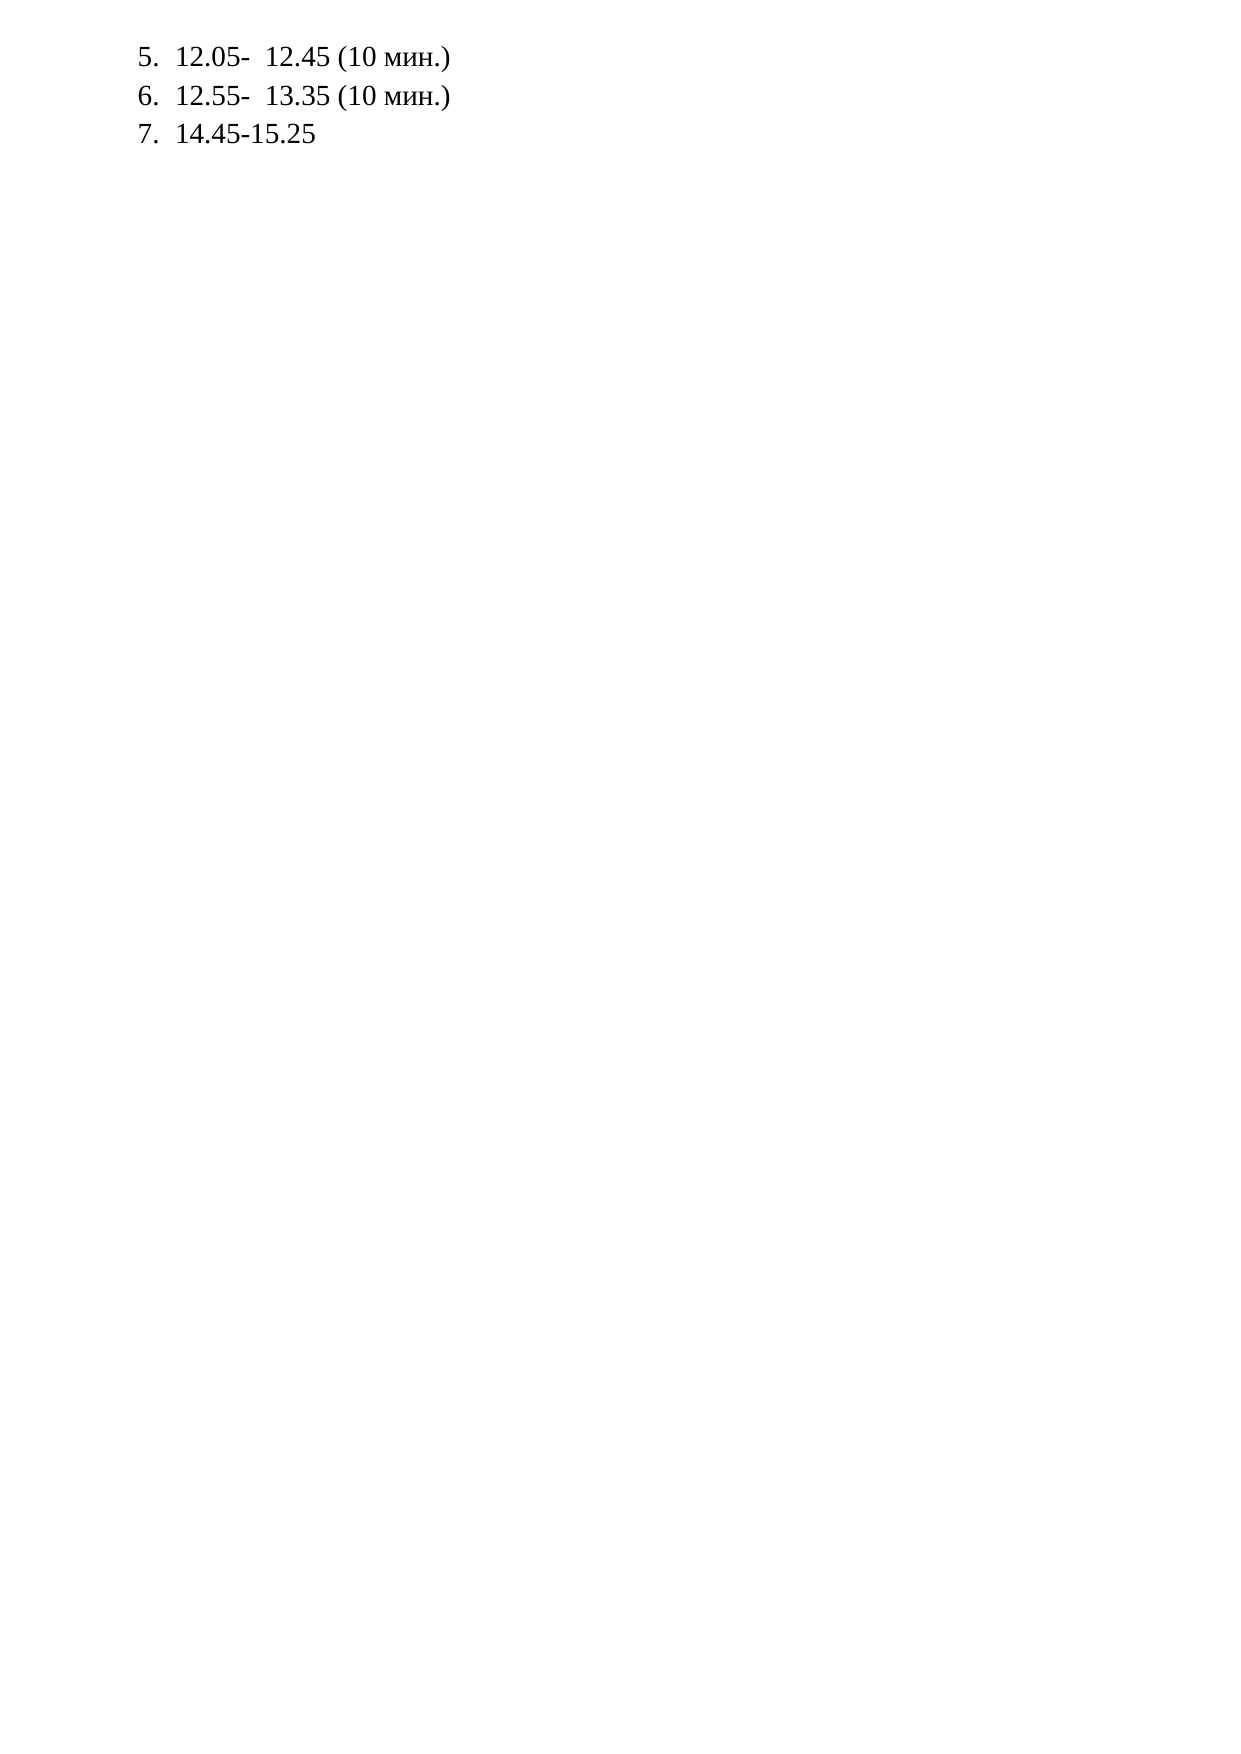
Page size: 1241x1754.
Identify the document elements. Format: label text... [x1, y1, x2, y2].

list 12.05- 12.45 (10 мин.) [137, 39, 1213, 73]
list 12.55- 13.35 (10 мин.) [137, 78, 1213, 112]
list 14.45-15.25 [137, 117, 1213, 150]
